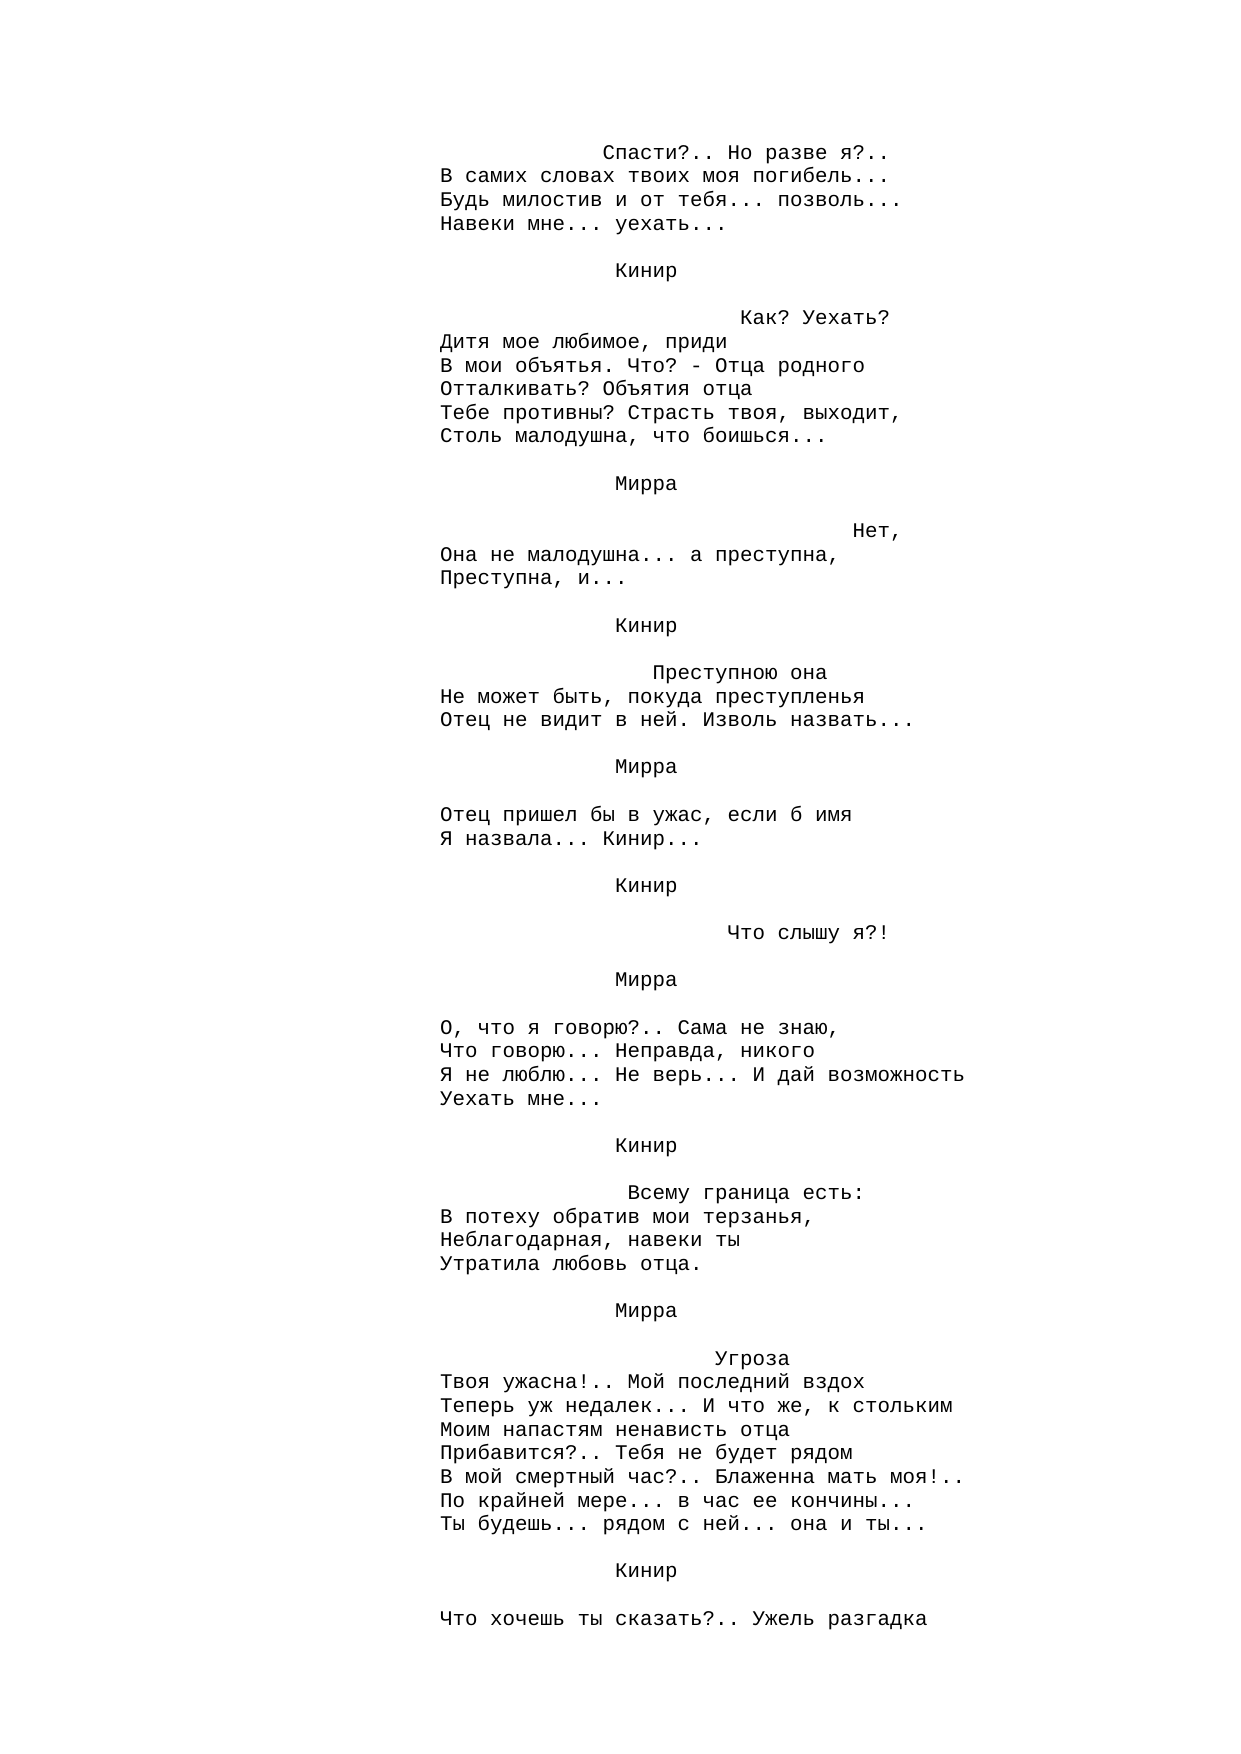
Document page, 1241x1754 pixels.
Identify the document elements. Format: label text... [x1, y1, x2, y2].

text В мои объятья. Что? - Отца родного [177, 354, 1152, 378]
text Моим напастям ненависть отца [177, 1419, 1152, 1442]
text Отец не видит в ней. Изволь назвать... [177, 709, 1152, 733]
text Столь малодушна, что боишься... [177, 426, 1152, 449]
text Она не малодушна... а преступна, [177, 544, 1152, 567]
text Дитя мое любимое, приди [177, 331, 1152, 354]
text Отец пришел бы в ужас, если б имя [177, 804, 1152, 827]
text Что слышу я?! [177, 922, 1152, 946]
text Преступна, и... [177, 567, 1152, 591]
text Отталкивать? Объятия отца [177, 378, 1152, 402]
text Неблагодарная, навеки ты [177, 1229, 1152, 1253]
text Мирра [177, 969, 1152, 993]
text Что хочешь ты сказать?.. Ужель разгадка [177, 1608, 1152, 1631]
text В самих словах твоих моя погибель... [177, 165, 1152, 189]
text Утратила любовь отца. [177, 1253, 1152, 1277]
text Кинир [177, 875, 1152, 898]
text Не может быть, покуда преступленья [177, 686, 1152, 709]
text Кинир [177, 615, 1152, 638]
text Мирра [177, 757, 1152, 780]
text Кинир [177, 1135, 1152, 1158]
text Что говорю... Неправда, никого [177, 1040, 1152, 1064]
text Будь милостив и от тебя... позволь... [177, 189, 1152, 213]
text Уехать мне... [177, 1088, 1152, 1111]
text Всему граница есть: [177, 1182, 1152, 1206]
text Я назвала... Кинир... [177, 827, 1152, 851]
text О, что я говорю?.. Сама не знаю, [177, 1017, 1152, 1040]
text Ты будешь... рядом с ней... она и ты... [177, 1513, 1152, 1537]
text Прибавится?.. Тебя не будет рядом [177, 1442, 1152, 1466]
text Мирра [177, 1300, 1152, 1324]
text В мой смертный час?.. Блаженна мать моя!.. [177, 1466, 1152, 1489]
text Как? Уехать? [177, 307, 1152, 331]
text Нет, [177, 520, 1152, 544]
text Угроза [177, 1348, 1152, 1371]
text В потеху обратив мои терзанья, [177, 1206, 1152, 1229]
text Преступною она [177, 662, 1152, 686]
text Я не люблю... Не верь... И дай возможность [177, 1064, 1152, 1088]
text Кинир [177, 1561, 1152, 1584]
text По крайней мере... в час ее кончины... [177, 1489, 1152, 1513]
text Спасти?.. Но разве я?.. [177, 142, 1152, 165]
text Кинир [177, 260, 1152, 284]
text Твоя ужасна!.. Мой последний вздох [177, 1371, 1152, 1395]
text Мирра [177, 473, 1152, 496]
text Тебе противны? Страсть твоя, выходит, [177, 402, 1152, 426]
text Теперь уж недалек... И что же, к стольким [177, 1395, 1152, 1419]
text Навеки мне... уехать... [177, 213, 1152, 236]
